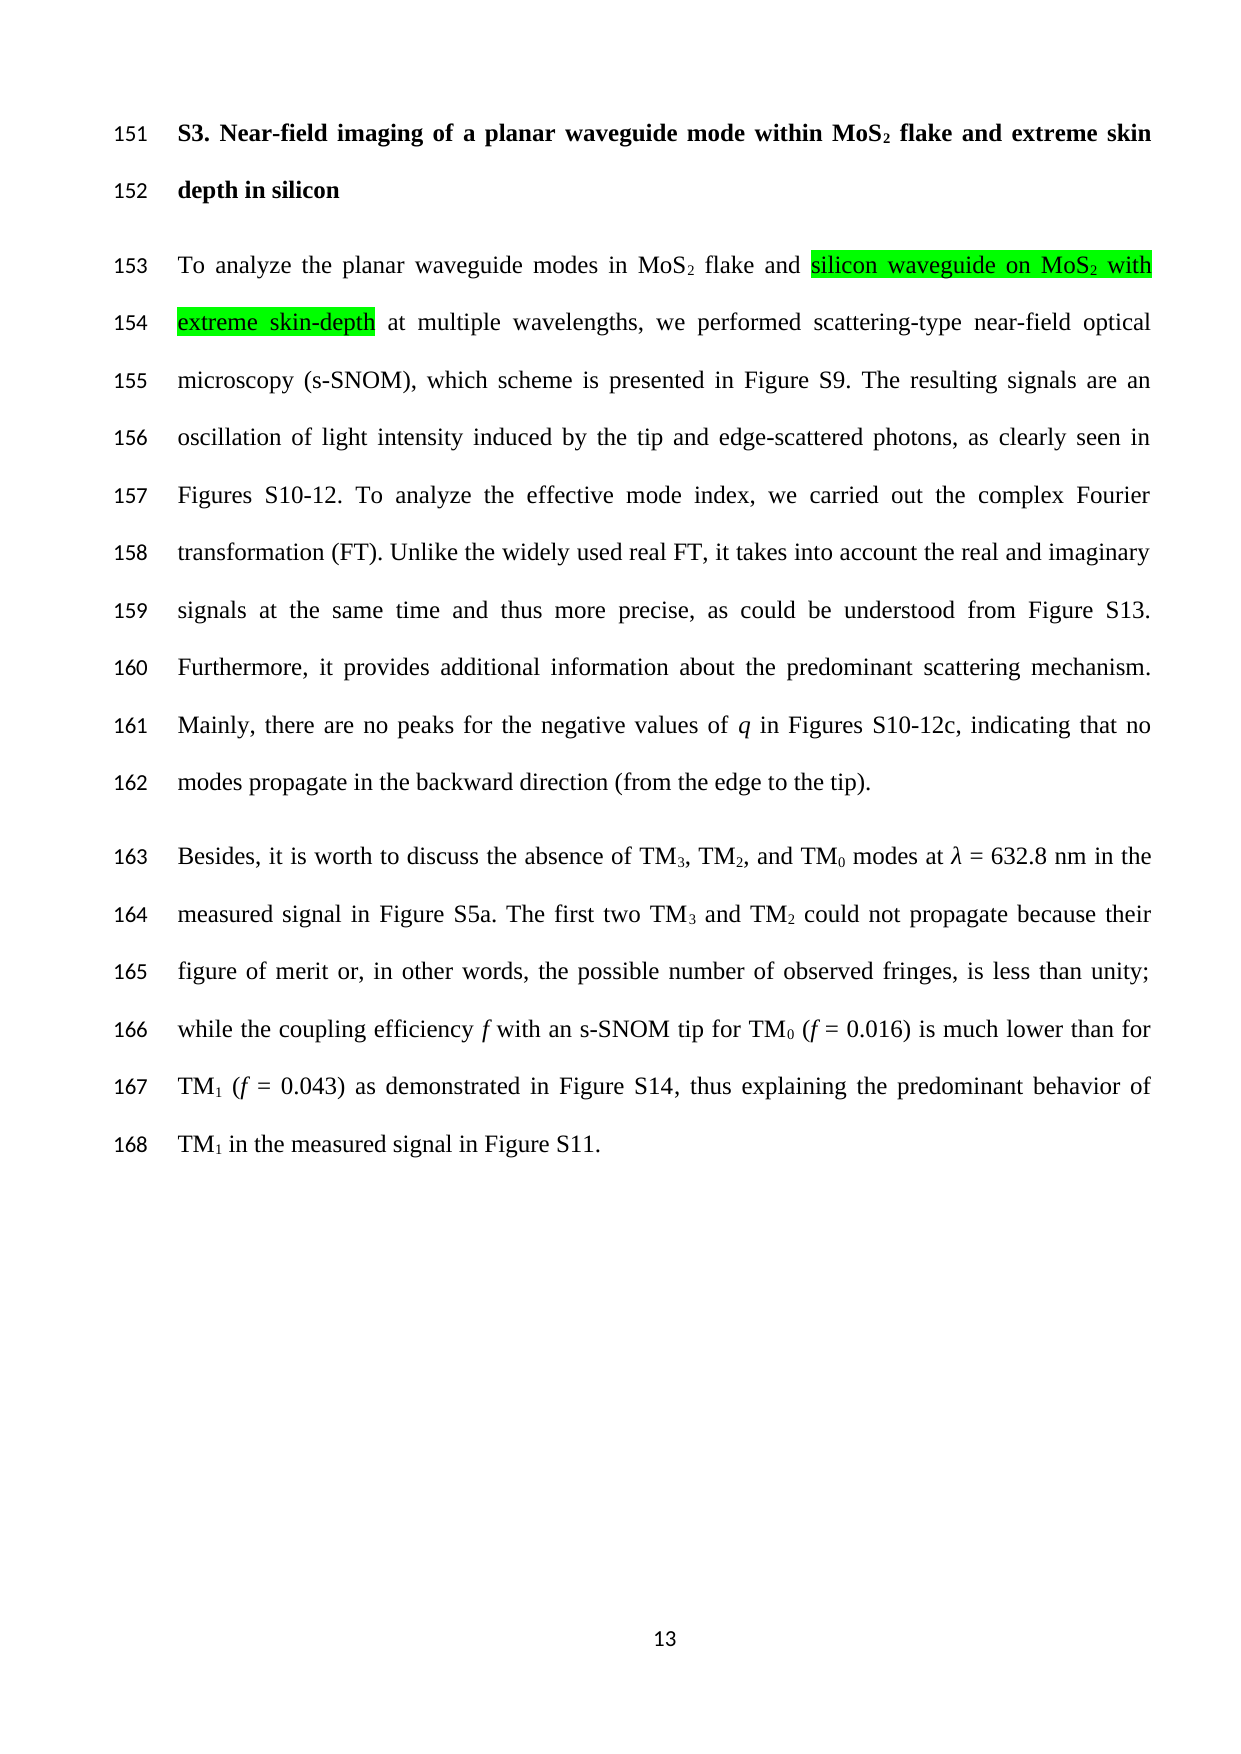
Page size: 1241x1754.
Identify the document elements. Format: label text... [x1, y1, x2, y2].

text To analyze the planar waveguide modes in MoS2 flake and silicon waveguide on MoS2 with extreme skin-depth at multiple wavelengths, we performed scattering-type near-field optical microscopy (s-SNOM), which scheme is presented in Figure S9. The resulting signals are an oscillation of light intensity induced by the tip and edge-scattered photons, as clearly seen in Figures S10-12. To analyze the effective mode index, we carried out the complex Fourier transformation (FT). Unlike the widely used real FT, it takes into account the real and imaginary signals at the same time and thus more precise, as could be understood from Figure S13. Furthermore, it provides additional information about the predominant scattering mechanism. Mainly, there are no peaks for the negative values of q in Figures S10-12c, indicating that no modes propagate in the backward direction (from the edge to the tip). [177, 250, 1152, 796]
text S3. Near-field imaging of a planar waveguide mode within MoS2 flake and extreme skin depth in silicon [177, 118, 1152, 204]
text Besides, it is worth to discuss the absence of TM3, TM2, and TM0 modes at λ = 632.8 nm in the measured signal in Figure S5a. The first two TM3 and TM2 could not propagate because their figure of merit or, in other words, the possible number of observed fringes, is less than unity; while the coupling efficiency f with an s-SNOM tip for TM0 (f = 0.016) is much lower than for TM1 (f = 0.043) as demonstrated in Figure S14, thus explaining the predominant behavior of TM1 in the measured signal in Figure S11. [177, 841, 1152, 1158]
